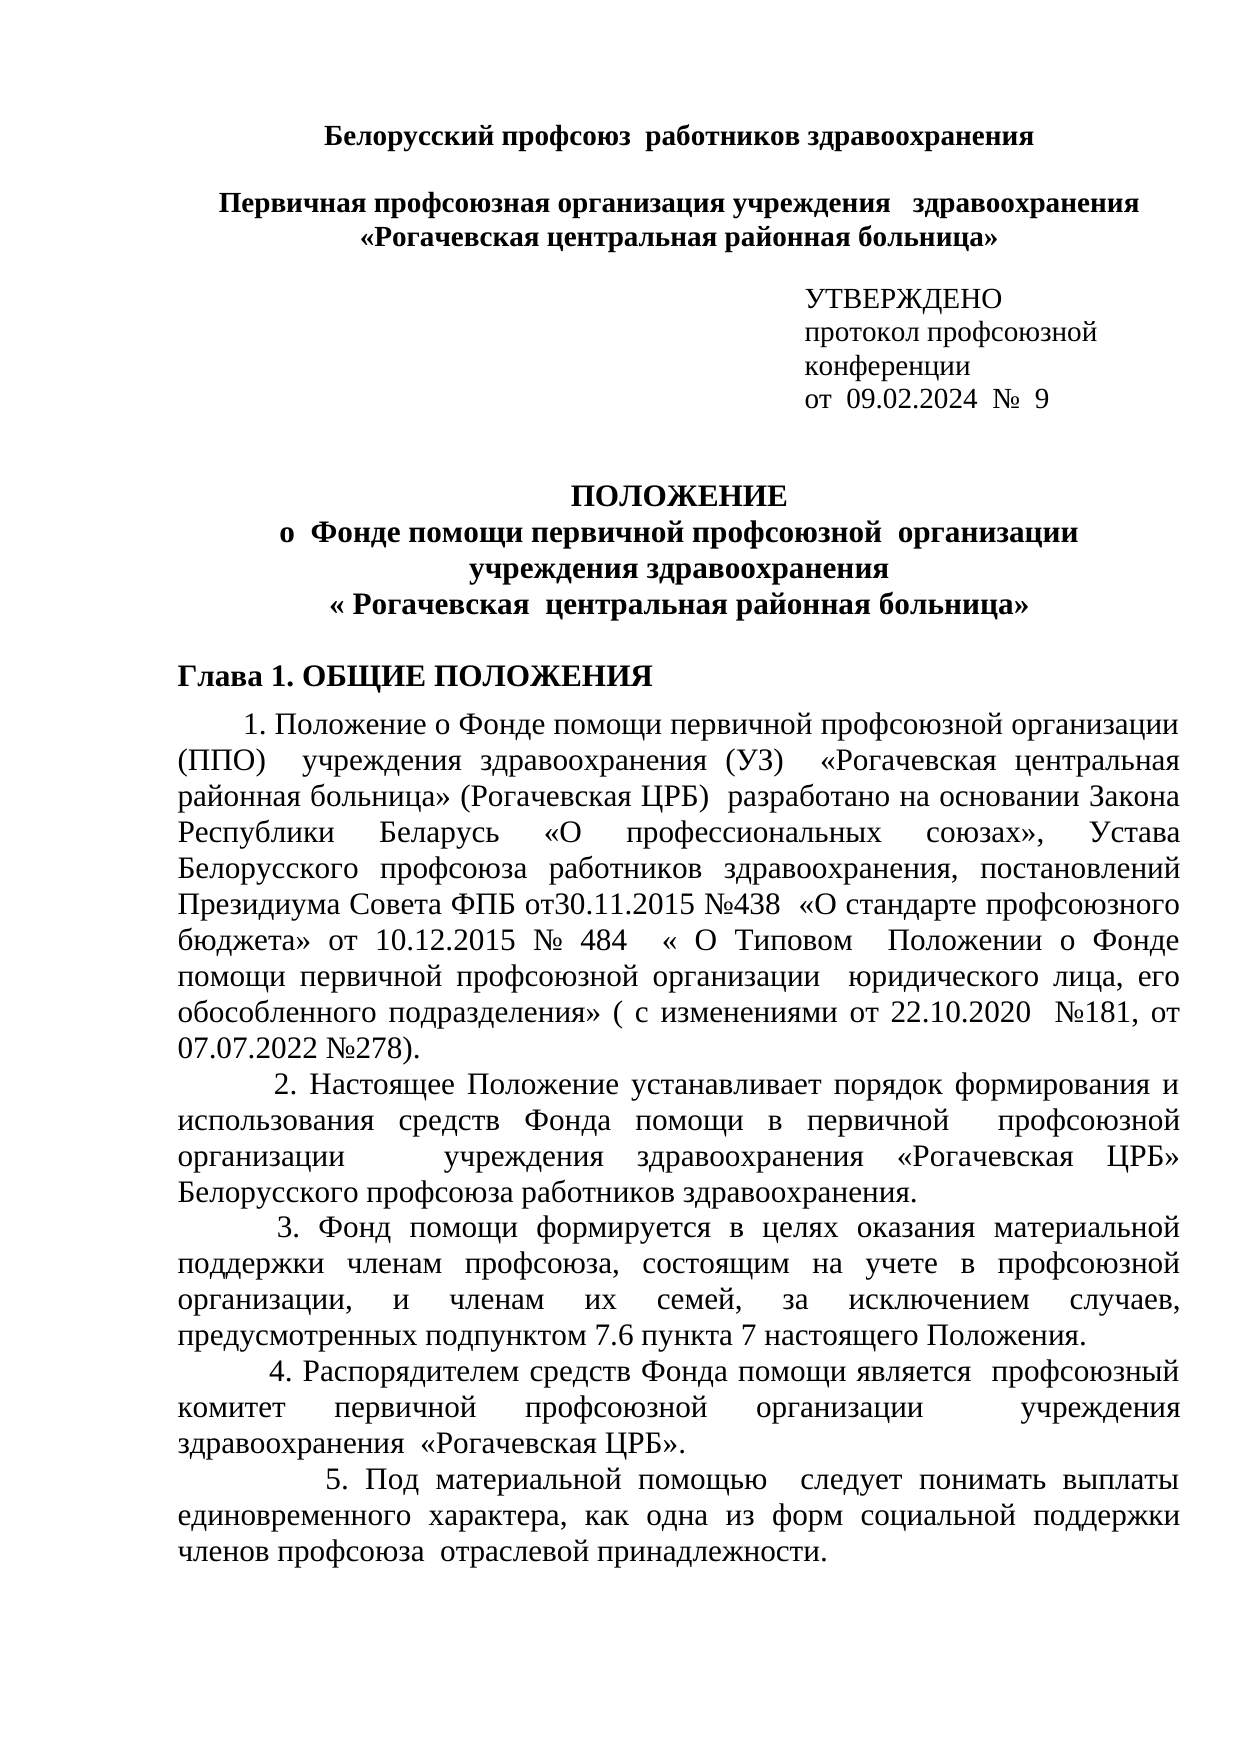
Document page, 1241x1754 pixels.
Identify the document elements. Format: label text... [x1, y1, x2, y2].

subtitle ПОЛОЖЕНИЕ [177, 477, 1181, 513]
text 5. Под материальной помощью следует понимать выплаты единовременного характера, как одна из форм социальной поддержки членов профсоюза отраслевой принадлежности. [177, 1460, 1181, 1568]
text Первичная профсоюзная организация учреждения здравоохранения «Рогачевская центральная районная больница» [177, 185, 1181, 252]
text Белорусский профсоюз работников здравоохранения [177, 118, 1181, 152]
text 1. Положение о Фонде помощи первичной профсоюзной организации (ППО) учреждения здравоохранения (УЗ) «Рогачевская центральная районная больница» (Рогачевская ЦРБ) разработано на основании Закона Республики Беларусь «О профессиональных союзах», Устава Белорусского профсоюза работников здравоохранения, постановлений Президиума Совета ФПБ от30.11.2015 №438 «О стандарте профсоюзного бюджета» от 10.12.2015 № 484 « О Типовом Положении о Фонде помощи первичной профсоюзной организации юридического лица, его обособленного подразделения» ( с изменениями от 22.10.2020 №181, от 07.07.2022 №278). [177, 706, 1181, 1065]
text 3. Фонд помощи формируется в целях оказания материальной поддержки членам профсоюза, состоящим на учете в профсоюзной организации, и членам их семей, за исключением случаев, предусмотренных подпунктом 7.6 пункта 7 настоящего Положения. [177, 1209, 1181, 1352]
text конференции [177, 348, 1181, 382]
text от 09.02.2024 № 9 [177, 382, 1181, 415]
text 2. Настоящее Положение устанавливает порядок формирования и использования средств Фонда помощи в первичной профсоюзной организации учреждения здравоохранения «Рогачевская ЦРБ» Белорусского профсоюза работников здравоохранения. [177, 1065, 1181, 1209]
text « Рогачевская центральная районная больница» [177, 585, 1181, 621]
text УТВЕРЖДЕНО [177, 281, 1181, 314]
text Глава 1. ОБЩИЕ ПОЛОЖЕНИЯ [177, 657, 1181, 693]
text учреждения здравоохранения [177, 549, 1181, 585]
subtitle о Фонде помощи первичной профсоюзной организации [177, 513, 1181, 549]
text 4. Распорядителем средств Фонда помощи является профсоюзный комитет первичной профсоюзной организации учреждения здравоохранения «Рогачевская ЦРБ». [177, 1352, 1181, 1460]
text протокол профсоюзной [177, 314, 1181, 348]
